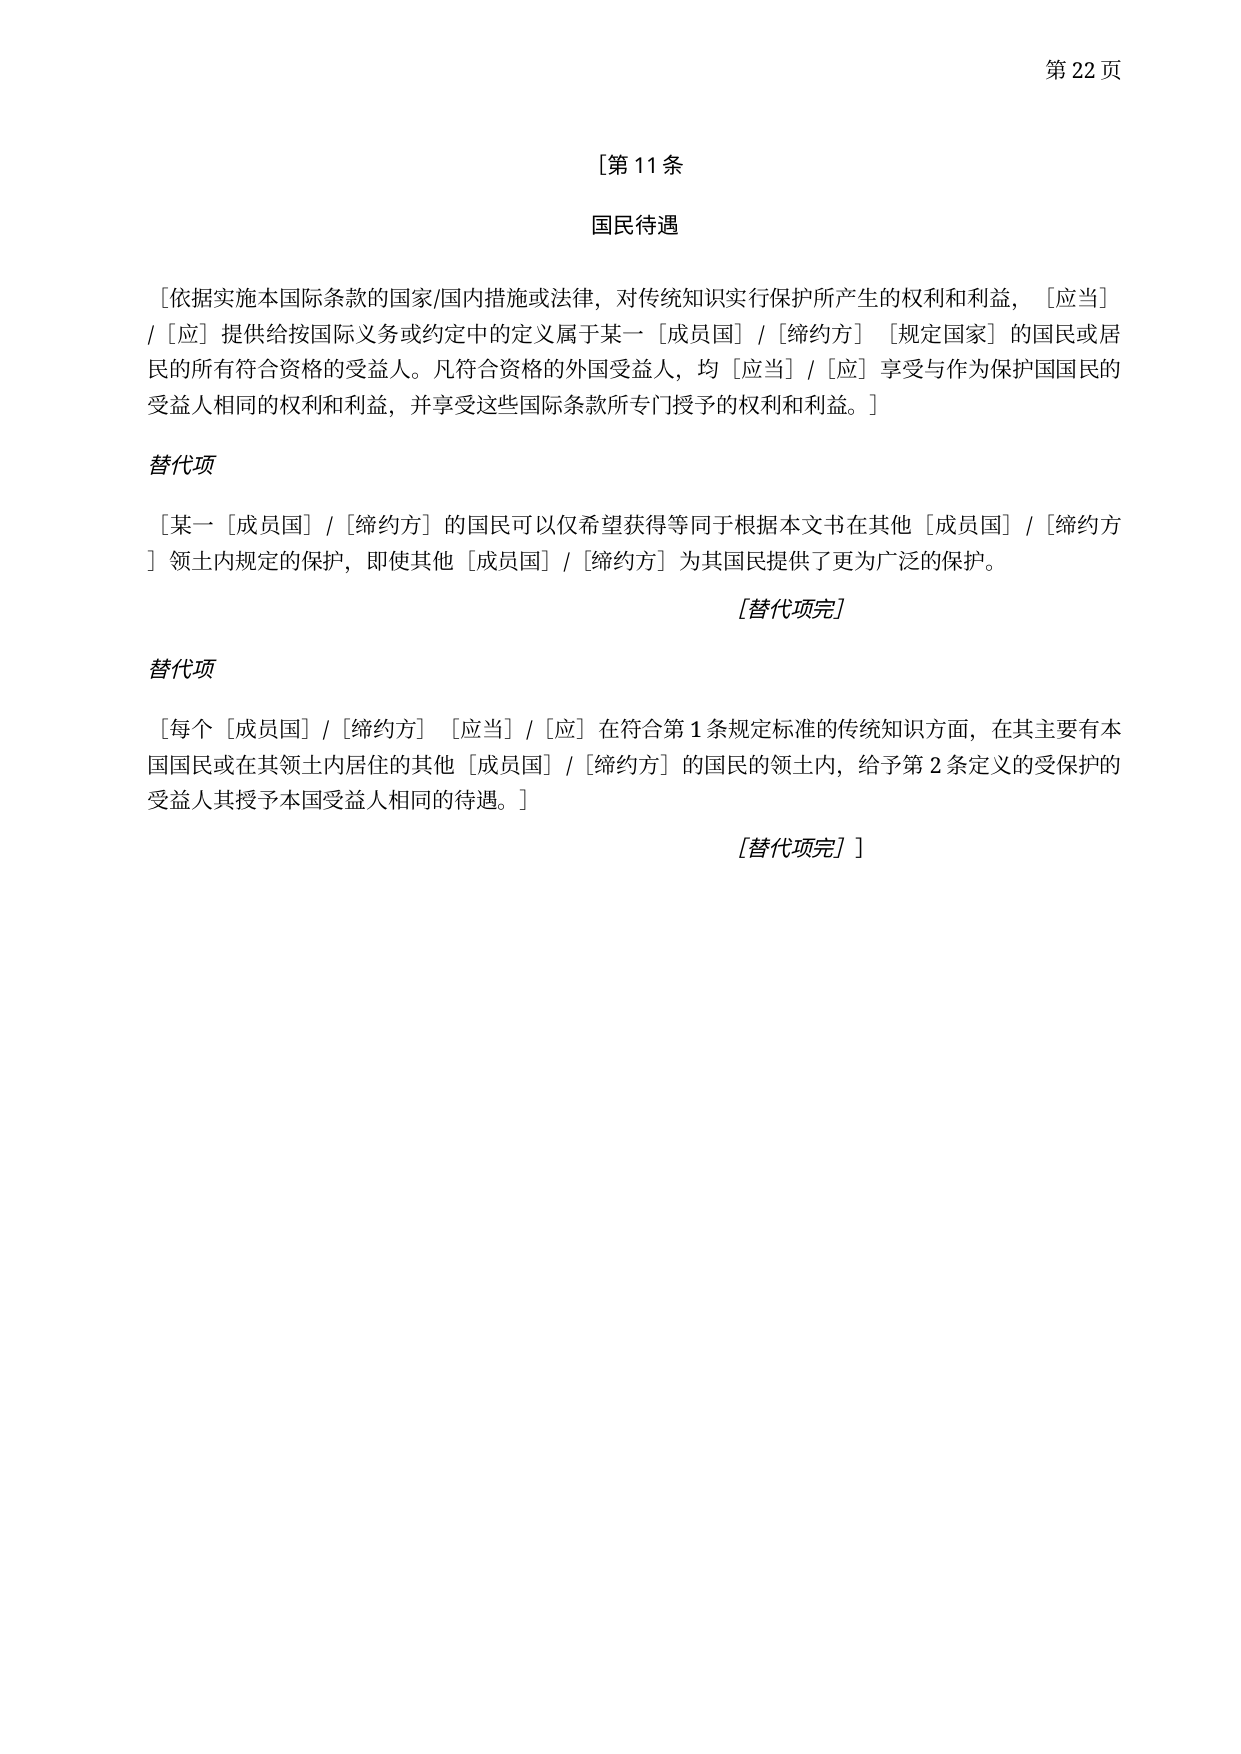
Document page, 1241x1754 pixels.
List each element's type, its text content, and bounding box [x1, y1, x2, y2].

text 替代项 [148, 444, 1122, 480]
text ［替代项完］］ [724, 828, 1122, 863]
text 替代项 [148, 648, 1122, 684]
text ［第11条 [148, 144, 1122, 180]
text ［替代项完］ [724, 588, 1122, 623]
text ［某一［成员国］/［缔约方］的国民可以仅希望获得等同于根据本文书在其他［成员国］/［缔约方］领土内规定的保护，即使其他［成员国］/［缔约方］为其国民提供了更为广泛的保护。 [148, 505, 1122, 576]
text ［每个［成员国］/［缔约方］［应当］/［应］在符合第1条规定标准的传统知识方面，在其主要有本国国民或在其领土内居住的其他［成员国］/［缔约方］的国民的领土内，给予第2条定义的受保护的受益人其授予本国受益人相同的待遇。］ [148, 709, 1122, 815]
text 国民待遇 [148, 205, 1122, 240]
text ［依据实施本国际条款的国家/国内措施或法律，对传统知识实行保护所产生的权利和利益，［应当］/［应］提供给按国际义务或约定中的定义属于某一［成员国］/［缔约方］［规定国家］的国民或居民的所有符合资格的受益人。凡符合资格的外国受益人，均［应当］/［应］享受与作为保护国国民的受益人相同的权利和利益，并享受这些国际条款所专门授予的权利和利益。］ [148, 278, 1122, 419]
